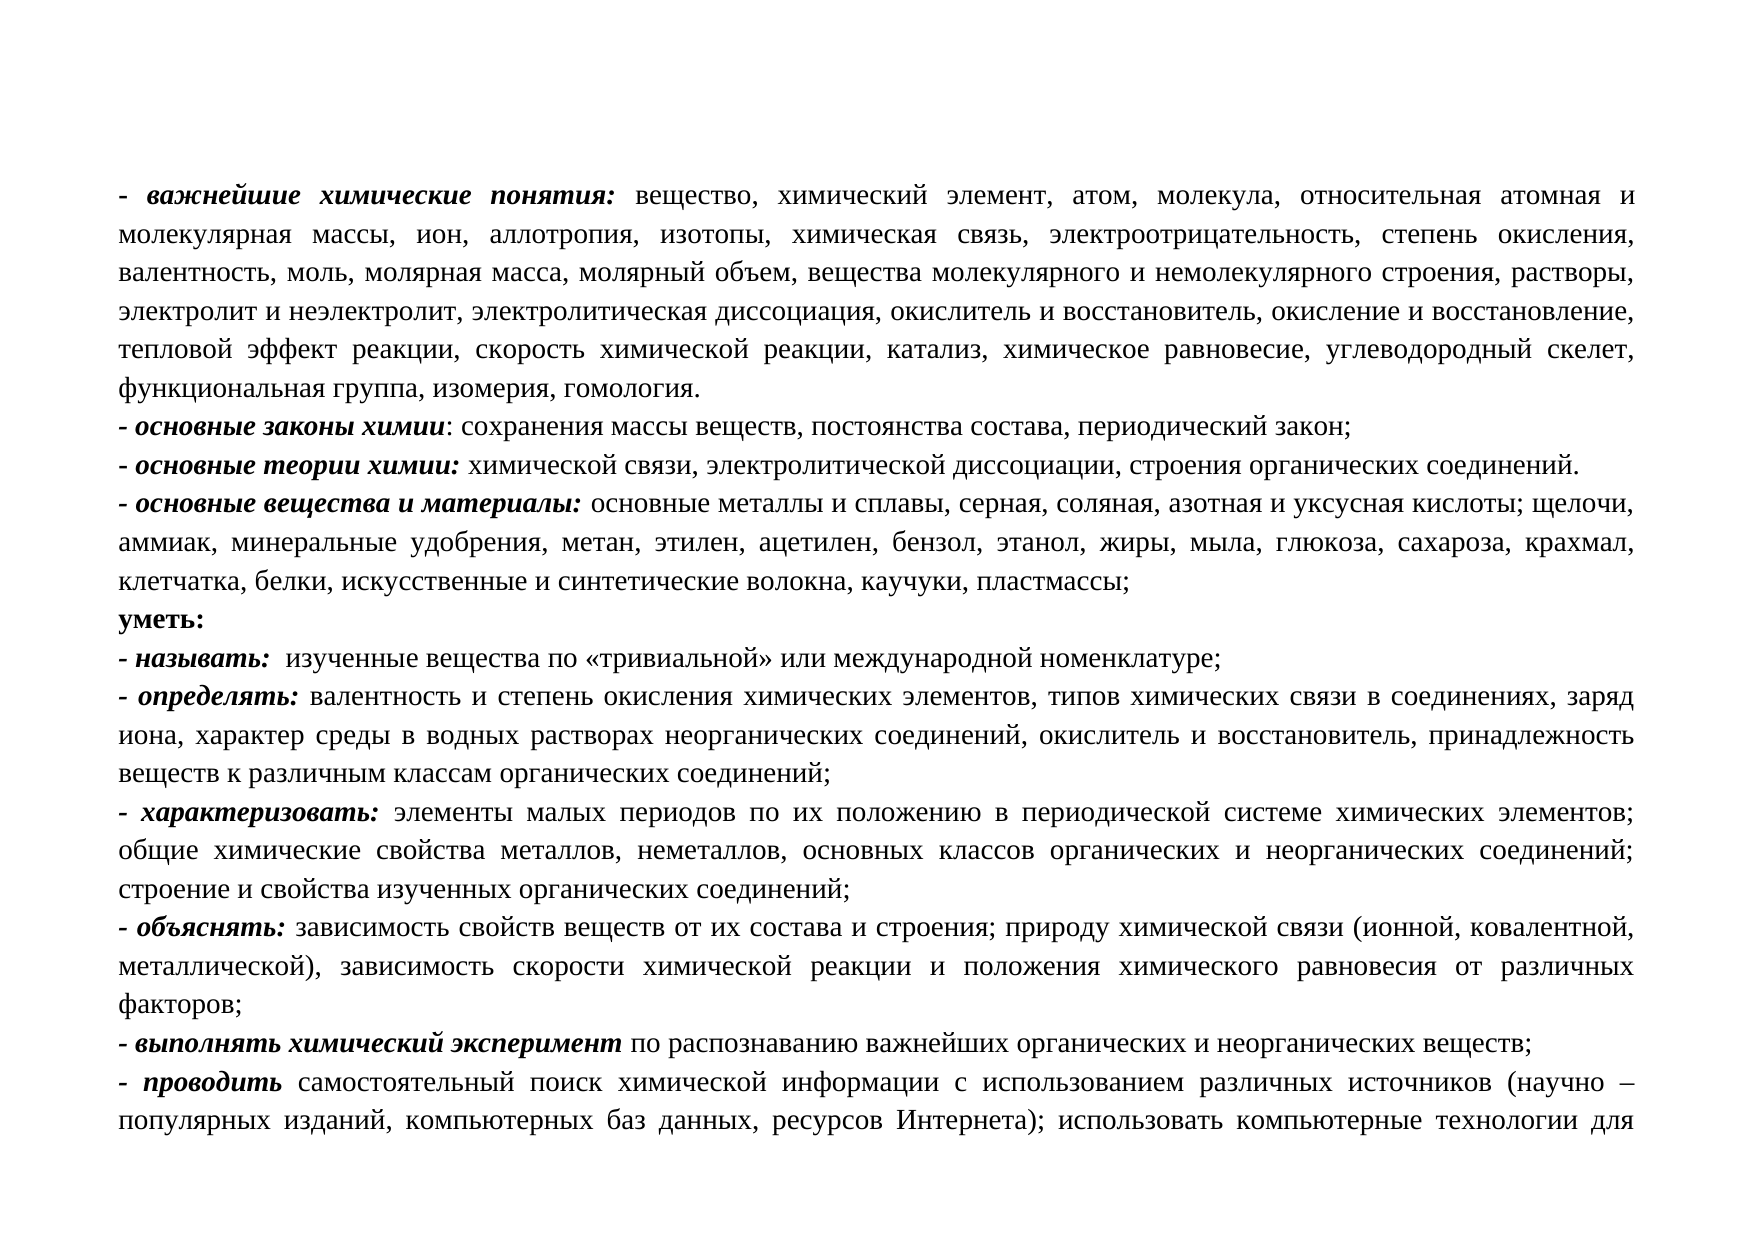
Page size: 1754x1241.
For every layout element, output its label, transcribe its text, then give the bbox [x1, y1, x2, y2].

text - выполнять химический эксперимент по распознаванию важнейших органических и неорганических веществ; [118, 1025, 1636, 1059]
text - объяснять: зависимость свойств веществ от их состава и строения; природу химической связи (ионной, ковалентной, металлической), зависимость скорости химической реакции и положения химического равновесия от различных факторов; [118, 909, 1636, 1020]
text - основные вещества и материалы: основные металлы и сплавы, серная, соляная, азотная и уксусная кислоты; щелочи, аммиак, минеральные удобрения, метан, этилен, ацетилен, бензол, этанол, жиры, мыла, глюкоза, сахароза, крахмал, клетчатка, белки, искусственные и синтетические волокна, каучуки, пластмассы; [118, 486, 1636, 596]
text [118, 1064, 1636, 1136]
text - основные законы химии: сохранения массы веществ, постоянства состава, периодический закон; [118, 408, 1636, 442]
text уметь: [118, 601, 1636, 635]
text - определять: валентность и степень окисления химических элементов, типов химических связи в соединениях, заряд иона, характер среды в водных растворах неорганических соединений, окислитель и восстановитель, принадлежность веществ к различным классам органических соединений; [118, 678, 1636, 789]
text - важнейшие химические понятия: вещество, химический элемент, атом, молекула, относительная атомная и молекулярная массы, ион, аллотропия, изотопы, химическая связь, электроотрицательность, степень окисления, валентность, моль, молярная масса, молярный объем, вещества молекулярного и немолекулярного строения, растворы, электролит и неэлектролит, электролитическая диссоциация, окислитель и восстановитель, окисление и восстановление, тепловой эффект реакции, скорость химической реакции, катализ, химическое равновесие, углеводородный скелет, функциональная группа, изомерия, гомология. [118, 177, 1636, 403]
text - характеризовать: элементы малых периодов по их положению в периодической системе химических элементов; общие химические свойства металлов, неметаллов, основных классов органических и неорганических соединений; строение и свойства изученных органических соединений; [118, 794, 1636, 904]
text - основные теории химии: химической связи, электролитической диссоциации, строения органических соединений. [118, 447, 1636, 481]
text - называть: изученные вещества по «тривиальной» или международной номенклатуре; [118, 640, 1636, 673]
